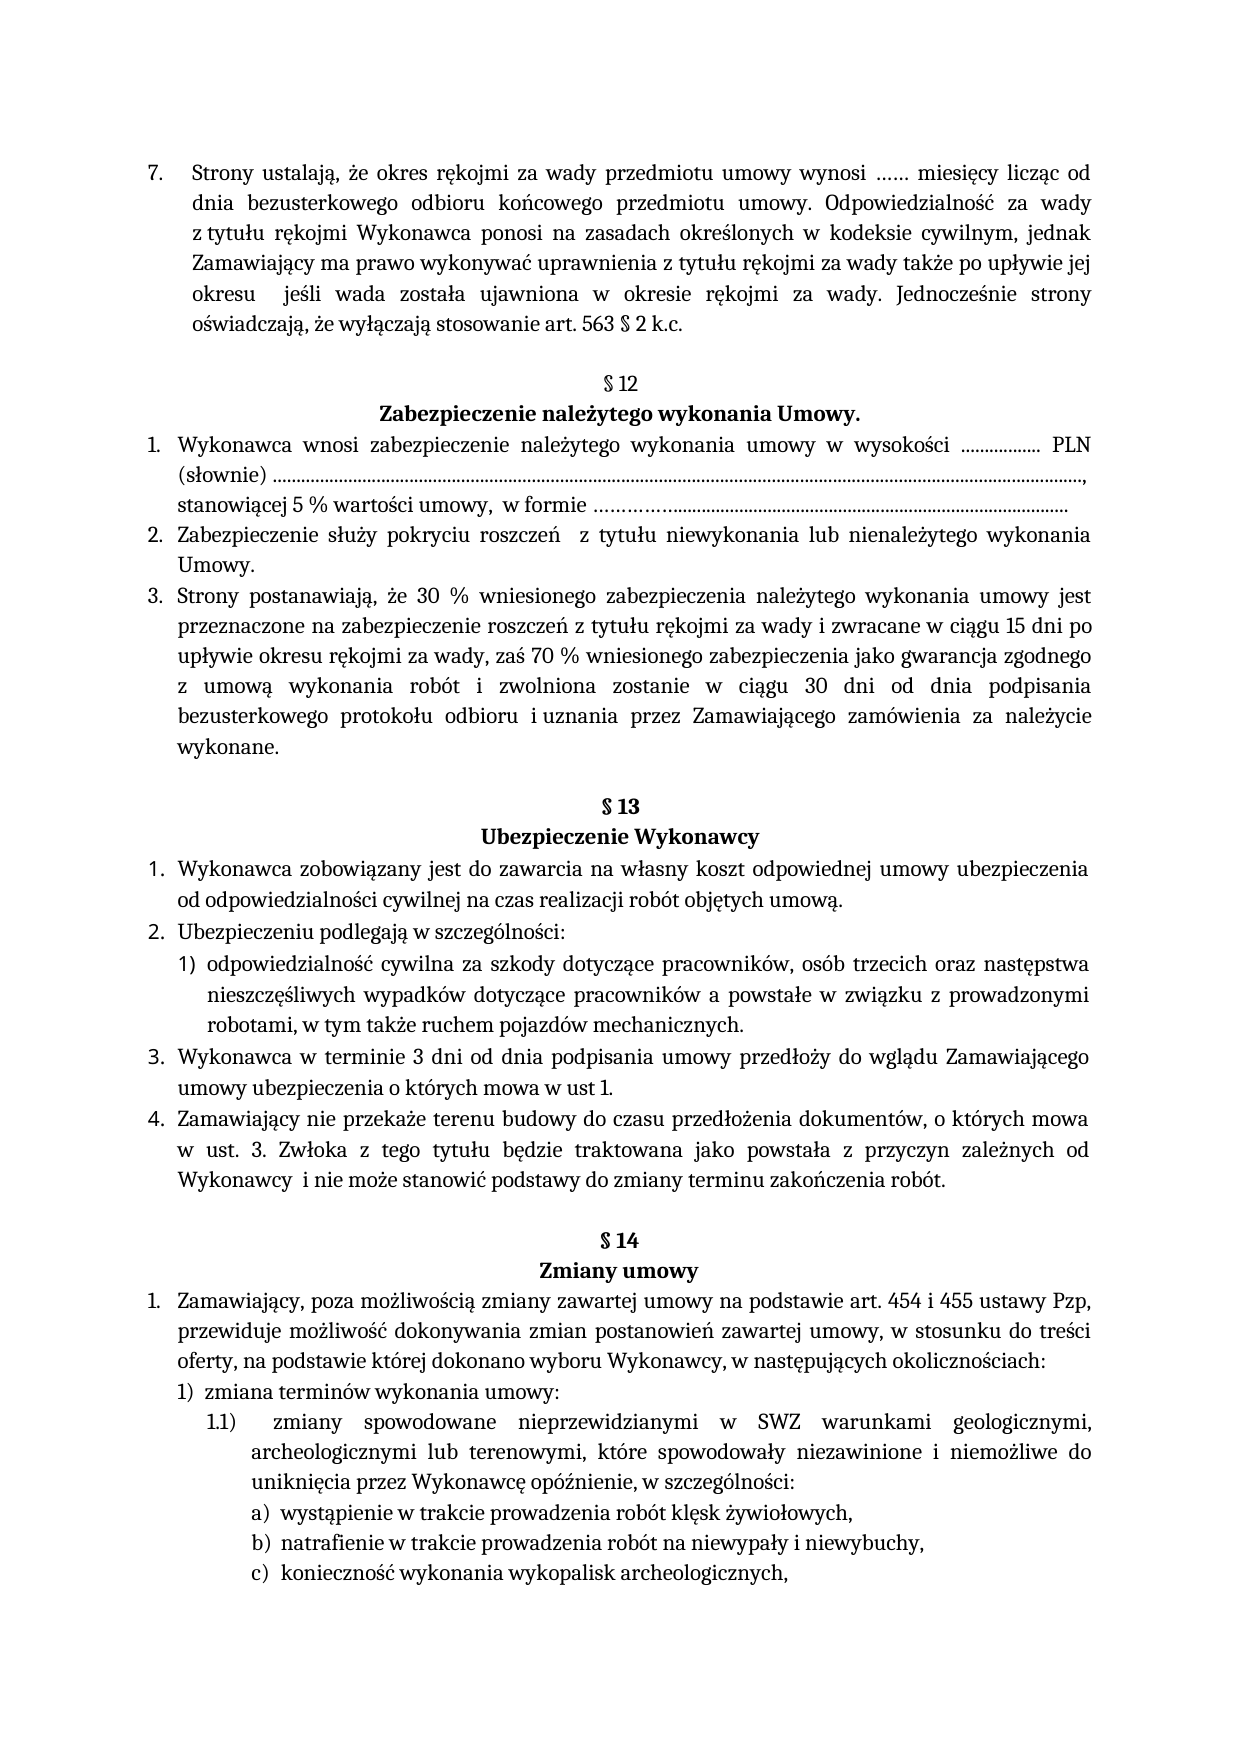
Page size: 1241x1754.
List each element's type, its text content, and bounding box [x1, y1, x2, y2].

list zmiany spowodowane nieprzewidzianymi w SWZ warunkami geologicznymi, archeologicznymi lub terenowymi, które spowodowały niezawinione i niemożliwe do uniknięcia przez Wykonawcę opóźnienie, w szczególności: [207, 1409, 1092, 1496]
text Ubezpieczenie Wykonawcy [148, 824, 1092, 850]
text § 14 [148, 1227, 1090, 1254]
list Wykonawca w terminie 3 dni od dnia podpisania umowy przedłoży do wglądu Zamawiającego umowy ubezpieczenia o których mowa w ust 1. [148, 1042, 1090, 1101]
list 1. Zamawiający, poza możliwością zmiany zawartej umowy na podstawie art. 454 i 455 ustawy Pzp, przewiduje możliwość dokonywania zmian postanowień zawartej umowy, w stosunku do treści oferty, na podstawie której dokonano wyboru Wykonawcy, w następujących okolicznościach: [148, 1288, 1092, 1375]
list Ubezpieczeniu podlegają w szczególności: [148, 917, 1092, 945]
text Zmiany umowy [148, 1258, 1090, 1284]
list Zabezpieczenie służy pokryciu roszczeń z tytułu niewykonania lub nienależytego wykonania Umowy. [148, 522, 1092, 578]
list Zamawiający nie przekaże terenu budowy do czasu przedłożenia dokumentów, o których mowa w ust. 3. Zwłoka z tego tytułu będzie traktowana jako powstała z przyczyn zależnych od Wykonawcy i nie może stanowić podstawy do zmiany terminu zakończenia robót. [148, 1104, 1090, 1193]
list Wykonawca wnosi zabezpieczenie należytego wykonania umowy w wysokości ................. PLN (słownie) ............................................................................................................................................................................, [148, 431, 1092, 488]
list natrafienie w trakcie prowadzenia robót na niewypały i niewybuchy, [251, 1529, 1092, 1556]
text stanowiącej 5 % wartości umowy, w formie ……………................................................................................... [177, 492, 1092, 518]
text Zabezpieczenie należytego wykonania Umowy. [148, 401, 1092, 427]
text § 13 [148, 794, 1092, 820]
list odpowiedzialność cywilna za szkody dotyczące pracowników, osób trzecich oraz następstwa nieszczęśliwych wypadków dotyczące pracowników a powstałe w związku z prowadzonymi robotami, w tym także ruchem pojazdów mechanicznych. [177, 949, 1090, 1038]
list Strony postanawiają, że 30 % wniesionego zabezpieczenia należytego wykonania umowy jest przeznaczone na zabezpieczenie roszczeń z tytułu rękojmi za wady i zwracane w ciągu 15 dni po upływie okresu rękojmi za wady, zaś 70 % wniesionego zabezpieczenia jako gwarancja zgodnego z umową wykonania robót i zwolniona zostanie w ciągu 30 dni od dnia podpisania bezusterkowego protokołu odbioru i uznania przez Zamawiającego zamówienia za należycie wykonane. [148, 582, 1092, 760]
list wystąpienie w trakcie prowadzenia robót klęsk żywiołowych, [251, 1499, 1092, 1526]
list konieczność wykonania wykopalisk archeologicznych, [251, 1560, 1092, 1586]
text 7. Strony ustalają, że okres rękojmi za wady przedmiotu umowy wynosi …… miesięcy licząc od dnia bezusterkowego odbioru końcowego przedmiotu umowy. Odpowiedzialność za wady z tytułu rękojmi Wykonawca ponosi na zasadach określonych w kodeksie cywilnym, jednak Zamawiający ma prawo wykonywać uprawnienia z tytułu rękojmi za wady także po upływie jej okresu jeśli wada została ujawniona w okresie rękojmi za wady. Jednocześnie strony oświadczają, że wyłączają stosowanie art. 563 § 2 k.c. [148, 159, 1092, 337]
list 1) zmiana terminów wykonania umowy: [177, 1378, 1092, 1405]
text § 12 [148, 371, 1092, 397]
list Wykonawca zobowiązany jest do zawarcia na własny koszt odpowiednej umowy ubezpieczenia od odpowiedzialności cywilnej na czas realizacji robót objętych umową. [148, 854, 1090, 913]
